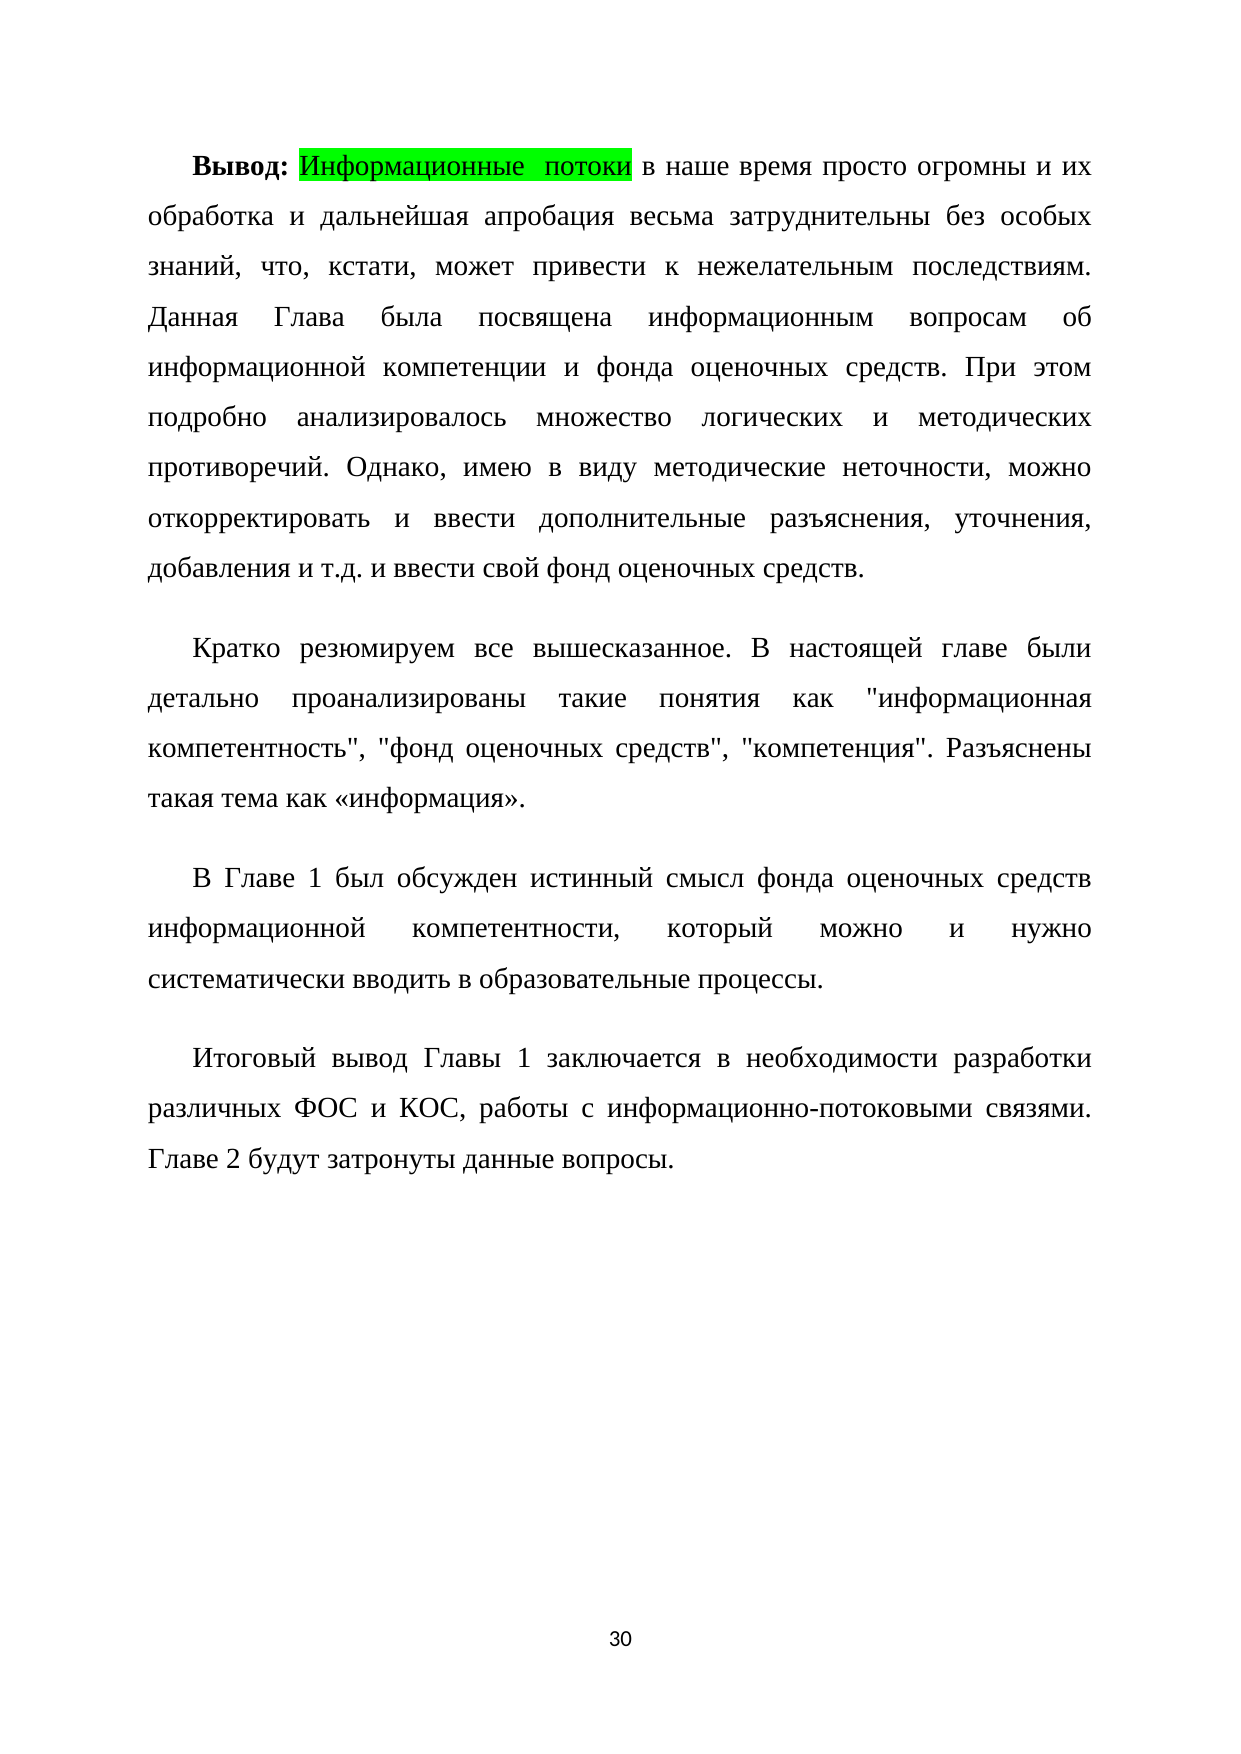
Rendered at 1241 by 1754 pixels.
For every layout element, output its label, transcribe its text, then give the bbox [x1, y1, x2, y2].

text Кратко резюмируем все вышесказанное. В настоящей главе были детально проанализированы такие понятия как "информационная компетентность", "фонд оценочных средств", "компетенция". Разъяснены такая тема как «информация». [148, 630, 1092, 814]
text Вывод: Информационные потоки в наше время просто огромны и их обработка и дальнейшая апробация весьма затруднительны без особых знаний, что, кстати, может привести к нежелательным последствиям. Данная Глава была посвящена информационным вопросам об информационной компетенции и фонда оценочных средств. При этом подробно анализировалось множество логических и методических противоречий. Однако, имею в виду методические неточности, можно откорректировать и ввести дополнительные разъяснения, уточнения, добавления и т.д. и ввести свой фонд оценочных средств. [148, 148, 1092, 584]
text В Главе 1 был обсужден истинный смысл фонда оценочных средств информационной компетентности, который можно и нужно систематически вводить в образовательные процессы. [148, 860, 1092, 994]
text Итоговый вывод Главы 1 заключается в необходимости разработки различных ФОС и КОС, работы с информационно-потоковыми связями. Главе 2 будут затронуты данные вопросы. [148, 1040, 1092, 1174]
